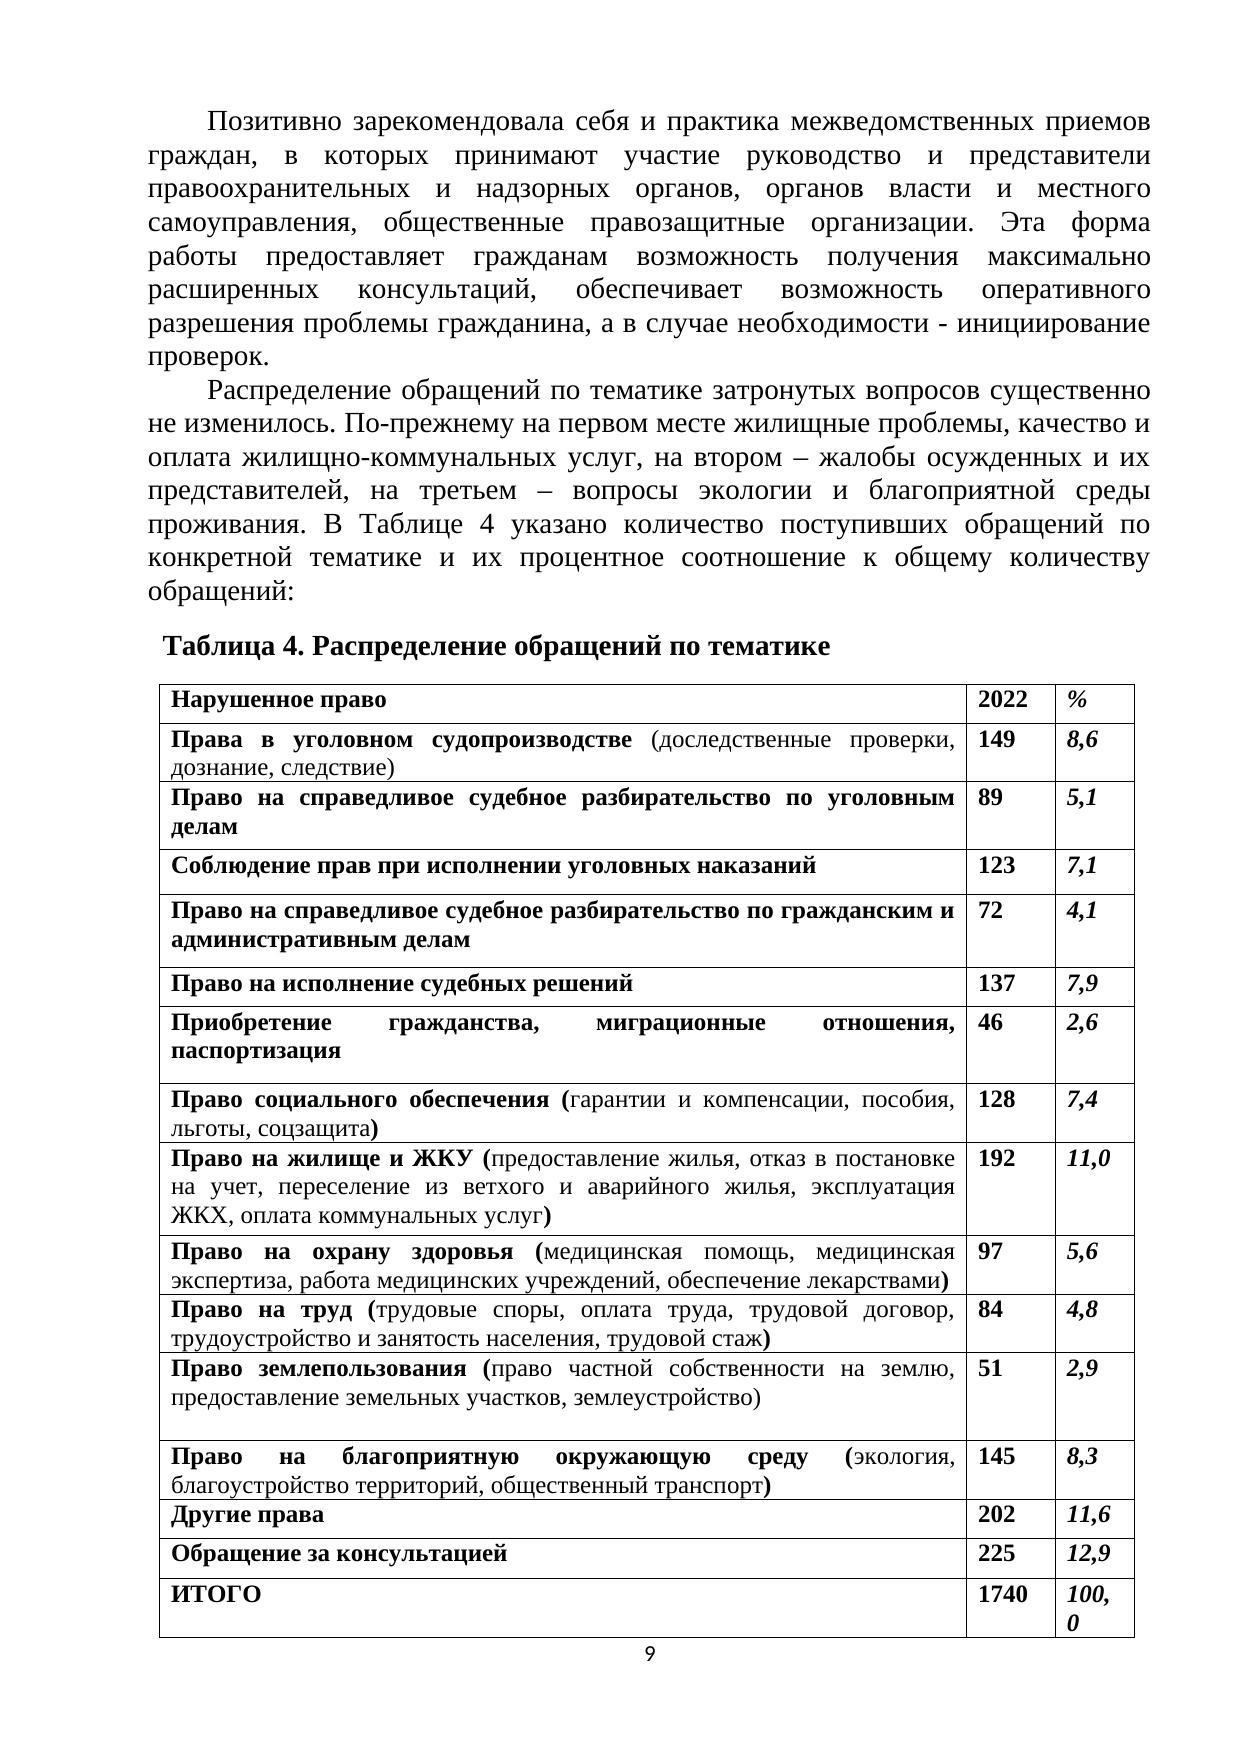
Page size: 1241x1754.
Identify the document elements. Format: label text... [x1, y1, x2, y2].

table_cell 225 [967, 1539, 1055, 1578]
table_cell 4,8 [1056, 1295, 1134, 1352]
table_cell Обращение за консультацией [160, 1539, 966, 1578]
table_cell 7,9 [1056, 968, 1134, 1006]
table_cell 192 [967, 1143, 1055, 1235]
table_cell Право на труд (трудовые споры, оплата труда, трудовой договор, трудоустройство и занятость населения, трудовой стаж) [160, 1295, 966, 1352]
table_cell 12,9 [1056, 1539, 1134, 1578]
table_cell 7,4 [1056, 1084, 1134, 1142]
table_cell 149 [967, 724, 1055, 781]
table_cell 8,3 [1056, 1441, 1134, 1498]
text Распределение обращений по тематике затронутых вопросов существенно не изменилось. По-прежнему на первом месте жилищные проблемы, качество и оплата жилищно-коммунальных услуг, на втором – жалобы осужденных и их представителей, на третьем – вопросы экологии и благоприятной среды проживания. В Таблице 4 указано количество поступивших обращений по конкретной тематике и их процентное соотношение к общему количеству обращений: [148, 372, 1152, 607]
text Позитивно зарекомендовала себя и практика межведомственных приемов граждан, в которых принимают участие руководство и представители правоохранительных и надзорных органов, органов власти и местного самоуправления, общественные правозащитные организации. Эта форма работы предоставляет гражданам возможность получения максимально расширенных консультаций, обеспечивает возможность оперативного разрешения проблемы гражданина, а в случае необходимости - инициирование проверок. [148, 103, 1152, 372]
table_cell Право на исполнение судебных решений [160, 968, 966, 1006]
table_cell 89 [967, 782, 1055, 849]
table_cell 8,6 [1056, 724, 1134, 781]
table_cell 145 [967, 1441, 1055, 1498]
table_header Нарушенное право [160, 685, 966, 723]
table_cell 11,6 [1056, 1500, 1134, 1537]
table_header % [1056, 685, 1134, 723]
table_cell ИТОГО [160, 1579, 966, 1637]
table_cell Права в уголовном судопроизводстве (доследственные проверки, дознание, следствие) [160, 724, 966, 781]
table_cell 128 [967, 1084, 1055, 1142]
table_cell Соблюдение прав при исполнении уголовных наказаний [160, 850, 966, 894]
table_cell 4,1 [1056, 895, 1134, 967]
text Таблица 4. Распределение обращений по тематике [148, 628, 1152, 662]
table_cell Приобретение гражданства, миграционные отношения, паспортизация [160, 1007, 966, 1083]
table_cell Право на охрану здоровья (медицинская помощь, медицинская экспертиза, работа медицинских учреждений, обеспечение лекарствами) [160, 1236, 966, 1293]
table_cell 7,1 [1056, 850, 1134, 894]
table_cell Право землепользования (право частной собственности на землю, предоставление земельных участков, землеустройство) [160, 1353, 966, 1440]
table_cell 123 [967, 850, 1055, 894]
table_cell 137 [967, 968, 1055, 1006]
table_header 2022 [967, 685, 1055, 723]
table_cell 84 [967, 1295, 1055, 1352]
table_cell 11,0 [1056, 1143, 1134, 1235]
table_cell 202 [967, 1500, 1055, 1537]
table_cell Право социального обеспечения (гарантии и компенсации, пособия, льготы, соцзащита) [160, 1084, 966, 1142]
table_cell Другие права [160, 1500, 966, 1537]
table_cell 51 [967, 1353, 1055, 1440]
table_cell 1740 [967, 1579, 1055, 1637]
table_cell Право на благоприятную окружающую среду (экология, благоустройство территорий, общественный транспорт) [160, 1441, 966, 1498]
table_cell 46 [967, 1007, 1055, 1083]
table_cell 5,1 [1056, 782, 1134, 849]
table_cell 2,6 [1056, 1007, 1134, 1083]
table_cell Право на жилище и ЖКУ (предоставление жилья, отказ в постановке на учет, переселение из ветхого и аварийного жилья, эксплуатация ЖКХ, оплата коммунальных услуг) [160, 1143, 966, 1235]
table_cell Право на справедливое судебное разбирательство по уголовным делам [160, 782, 966, 849]
table_cell 5,6 [1056, 1236, 1134, 1293]
table_cell 2,9 [1056, 1353, 1134, 1440]
table_cell 100,0 [1056, 1579, 1134, 1637]
table_cell 72 [967, 895, 1055, 967]
table_cell 97 [967, 1236, 1055, 1293]
table_cell Право на справедливое судебное разбирательство по гражданским и административным делам [160, 895, 966, 967]
